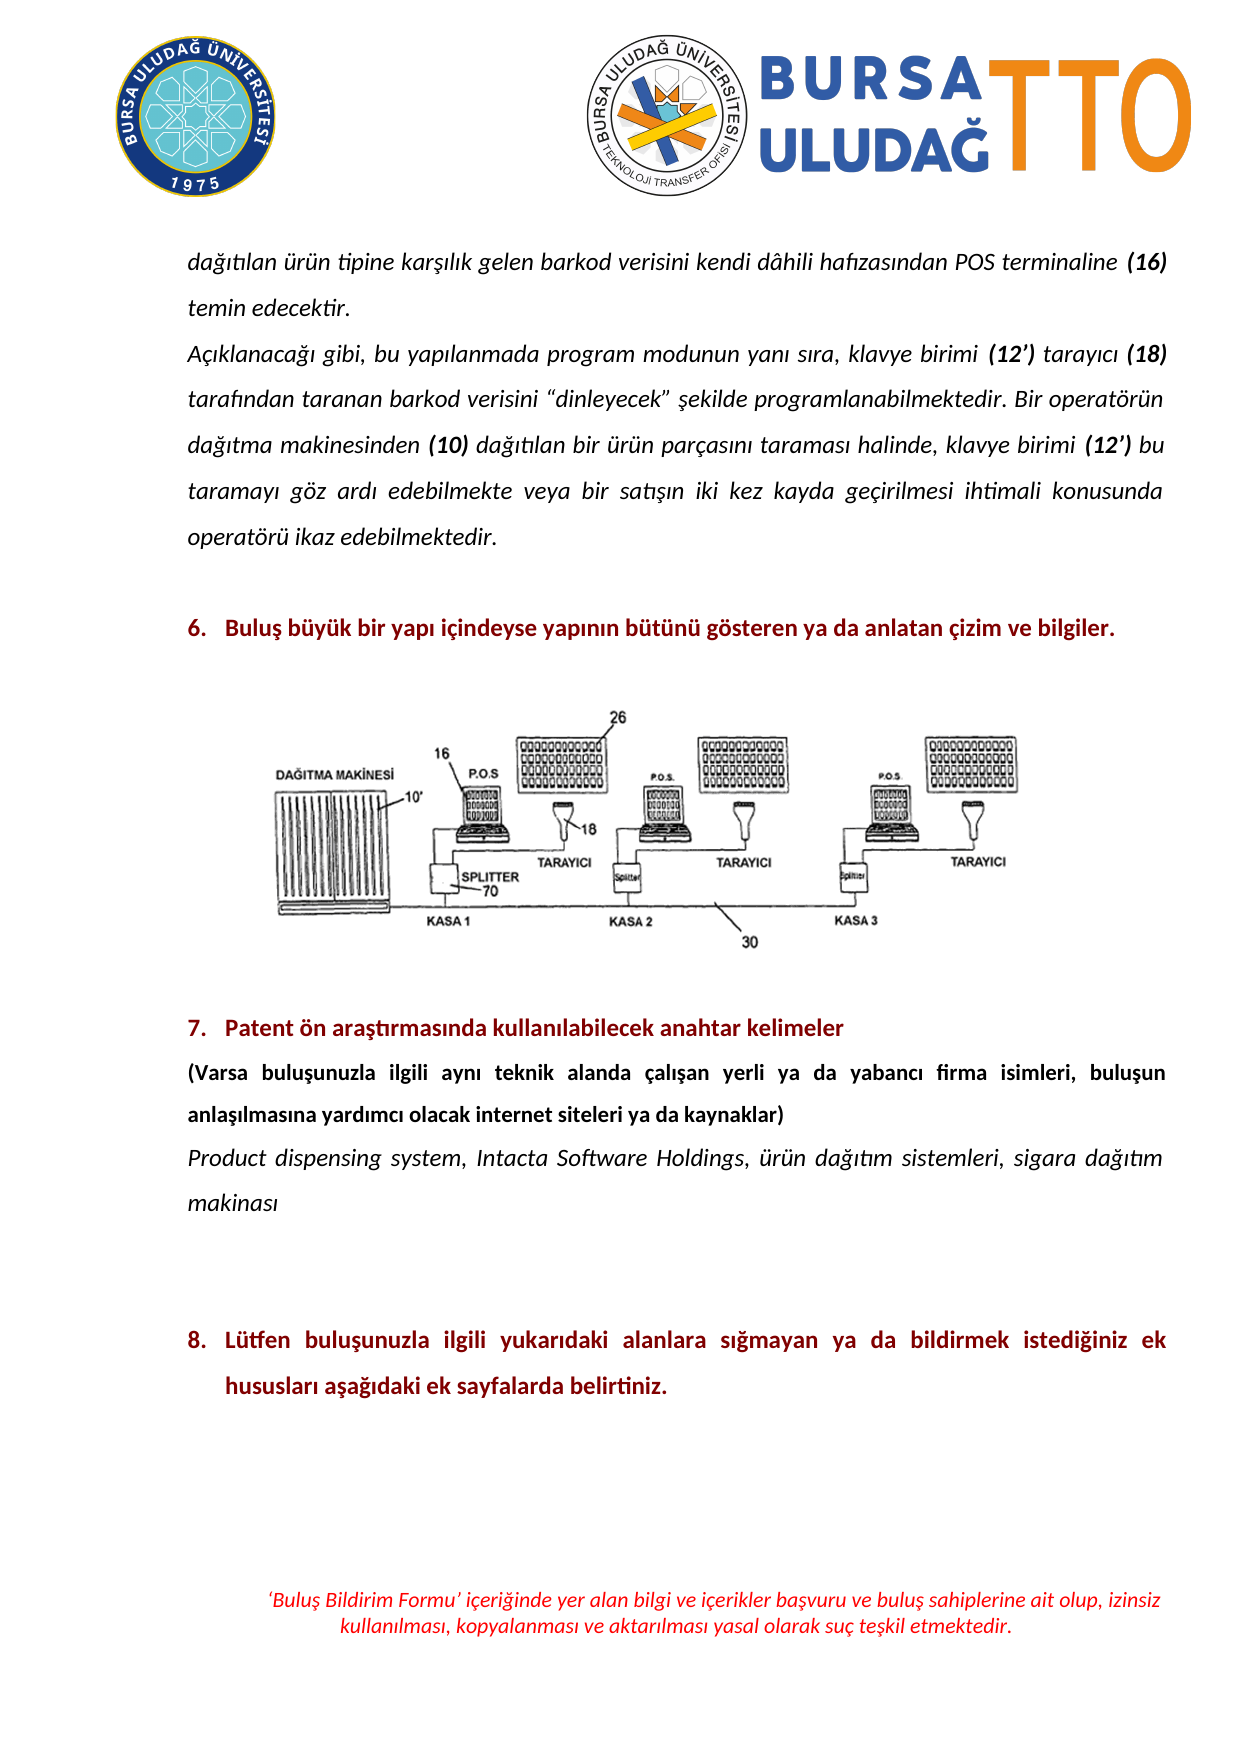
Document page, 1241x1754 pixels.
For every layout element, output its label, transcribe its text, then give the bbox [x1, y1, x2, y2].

list Lütfen buluşunuzla ilgili yukarıdaki alanlara sığmayan ya da bildirmek istediğiniz ek hususları aşağıdaki ek sayfalarda belirtiniz. [187, 1325, 1167, 1401]
list Buluş büyük bir yapı içindeyse yapının bütünü gösteren ya da anlatan çizim ve bilgiler. [187, 612, 1167, 643]
picture [586, 34, 1192, 197]
text (Varsa buluşunuzla ilgili aynı teknik alanda çalışan yerli ya da yabancı firma isimleri, buluşun anlaşılmasına yardımcı olacak internet siteleri ya da kaynaklar) [187, 1058, 1167, 1128]
text Açıklanacağı gibi, bu yapılanmada program modunun yanı sıra, klavye birimi () tarayıcı (18) tarafından taranan barkod verisini “dinleyecek” şekilde programlanabilmektedir. Bir operatörün dağıtma makinesinden (10) dağıtılan bir ürün parçasını taraması halinde, klavye birimi () bu taramayı göz ardı edebilmekte veya bir satışın iki kez kayda geçirilmesi ihtimali konusunda operatörü ikaz edebilmektedir. [187, 338, 1167, 551]
text Product dispensing system, Intacta Software Holdings, ürün dağıtım sistemleri, sigara dağıtım makinası [187, 1142, 1167, 1218]
picture [115, 36, 276, 197]
picture [265, 703, 1090, 952]
list Patent ön araştırmasında kullanılabilecek anahtar kelimeler [187, 1012, 1167, 1043]
